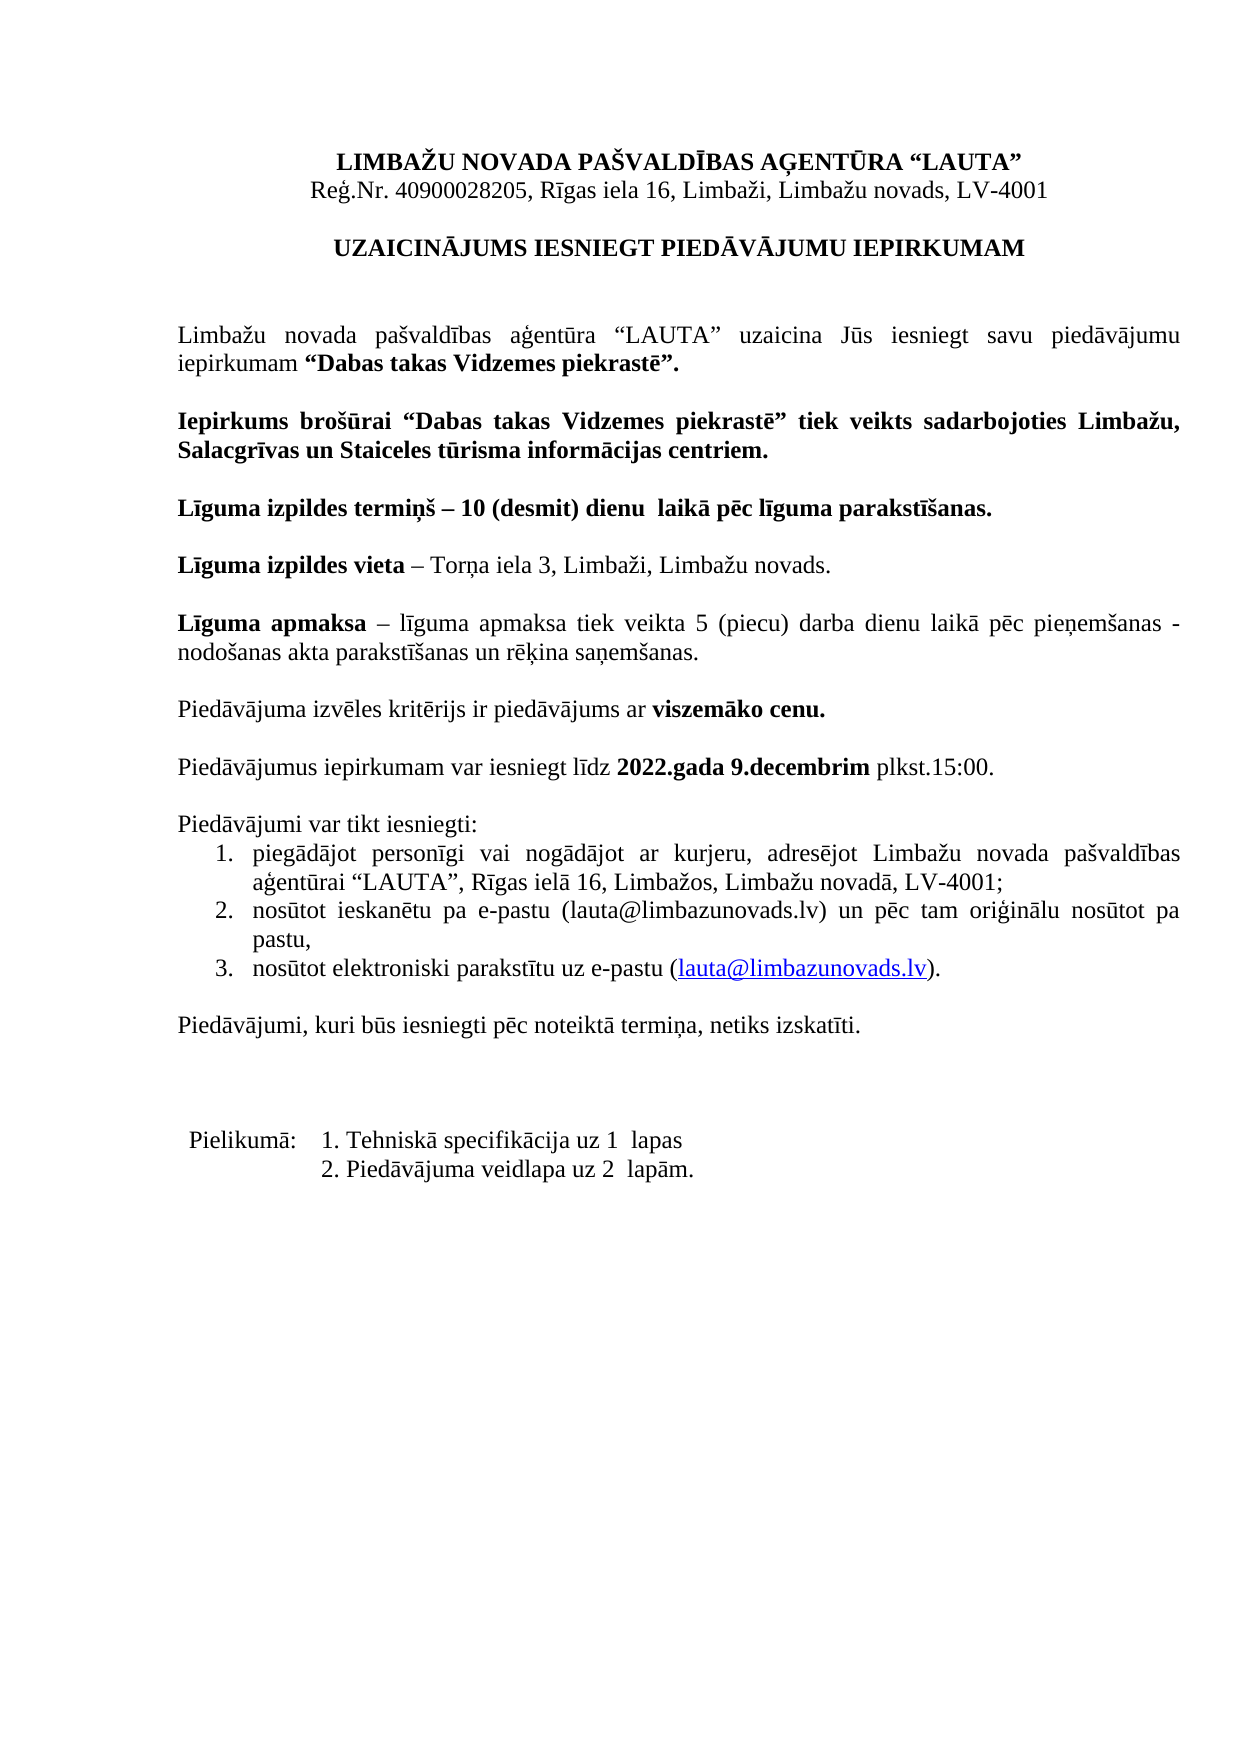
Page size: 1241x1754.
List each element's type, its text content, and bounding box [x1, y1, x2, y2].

text LIMBAŽU NOVADA PAŠVALDĪBAS AĢENTŪRA “LAUTA” Reģ.Nr. 40900028205, Rīgas iela 16, Limbaži, Limbažu novads, LV-4001 [177, 147, 1181, 204]
list nosūtot ieskanētu pa e-pastu (lauta@limbazunovads.lv) un pēc tam oriģinālu nosūtot pa pastu, [215, 896, 1181, 953]
list nosūtot elektroniski parakstītu uz e-pastu (lauta@limbazunovads.lv). [215, 953, 1181, 982]
text Piedāvājumus iepirkumam var iesniegt līdz 2022.gada 9.decembrim plkst.15:00. [177, 752, 1181, 781]
text Līguma apmaksa – līguma apmaksa tiek veikta 5 (piecu) darba dienu laikā pēc pieņemšanas - nodošanas akta parakstīšanas un rēķina saņemšanas. [177, 608, 1181, 666]
text Iepirkums brošūrai “Dabas takas Vidzemes piekrastē” tiek veikts sadarbojoties Limbažu, Salacgrīvas un Staiceles tūrisma informācijas centriem. [177, 406, 1181, 464]
list piegādājot personīgi vai nogādājot ar kurjeru, adresējot Limbažu novada pašvaldības aģentūrai “LAUTA”, Rīgas ielā 16, Limbažos, Limbažu novadā, LV-4001; [215, 838, 1181, 896]
text Līguma izpildes vieta – Torņa iela 3, Limbaži, Limbažu novads. [177, 551, 1181, 579]
text Līguma izpildes termiņš – 10 (desmit) dienu laikā pēc līguma parakstīšanas. [177, 493, 1181, 522]
table_header 1. Tehniskā specifikācija uz 1 lapas 2. Piedāvājuma veidlapa uz 2 lapām. [310, 1126, 1081, 1183]
text Limbažu novada pašvaldības aģentūra “LAUTA” uzaicina Jūs iesniegt savu piedāvājumu iepirkumam “Dabas takas Vidzemes piekrastē”. [177, 320, 1181, 377]
text Piedāvājumi, kuri būs iesniegti pēc noteiktā termiņa, netiks izskatīti. [177, 1011, 1181, 1039]
text Piedāvājumi var tikt iesniegti: [177, 809, 1181, 838]
table_header Pielikumā: [177, 1126, 309, 1183]
text Piedāvājuma izvēles kritērijs ir piedāvājums ar viszemāko cenu. [177, 694, 1181, 723]
text UZAICINĀJUMS IESNIEGT PIEDĀVĀJUMU IEPIRKUMAM [177, 233, 1181, 262]
